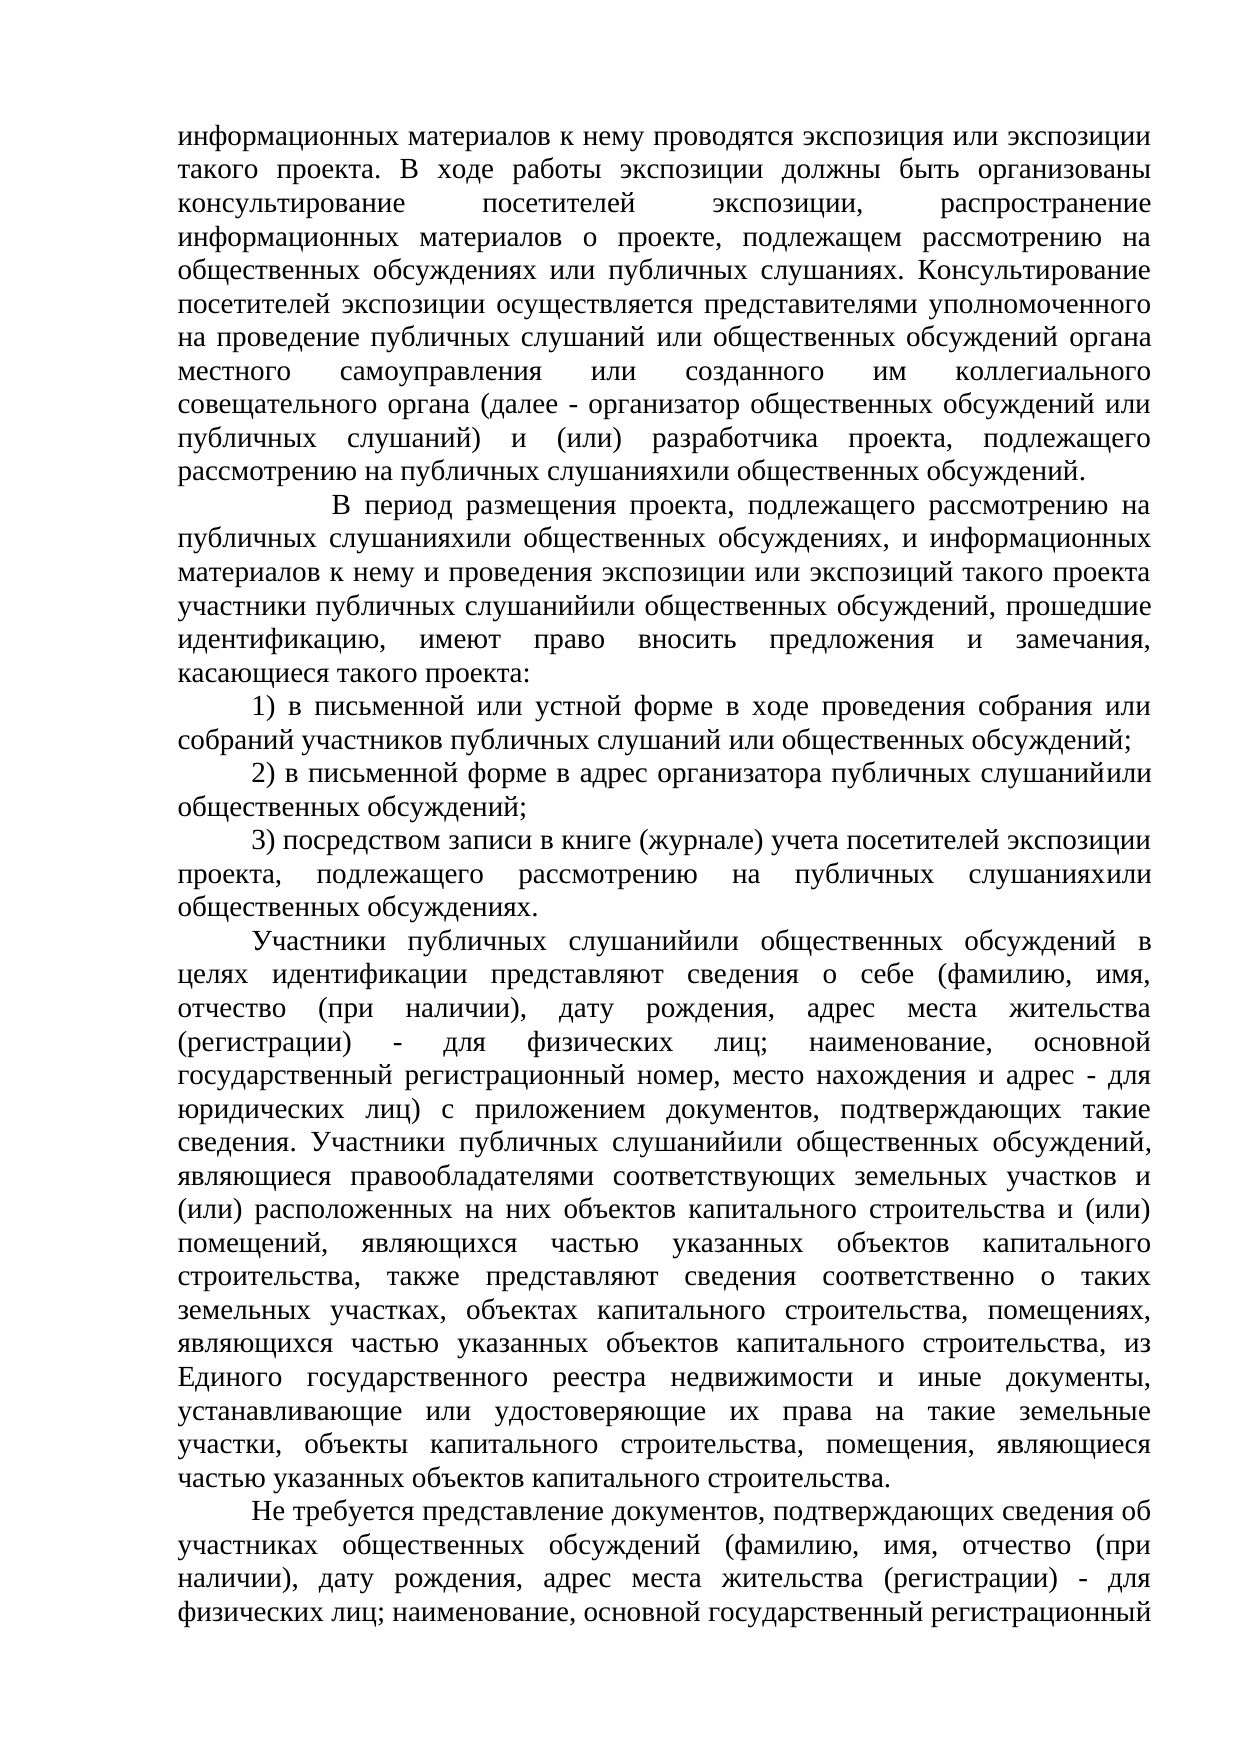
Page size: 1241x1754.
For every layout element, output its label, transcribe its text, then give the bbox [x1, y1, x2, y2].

text 2) в письменной форме в адрес организатора публичных слушанийили общественных обсуждений; [177, 755, 1152, 822]
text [177, 1493, 1152, 1627]
text 3) посредством записи в книге (журнале) учета посетителей экспозиции проекта, подлежащего рассмотрению на публичных слушанияхили общественных обсуждениях. [177, 822, 1152, 923]
text В период размещения проекта, подлежащего рассмотрению на публичных слушанияхили общественных обсуждениях, и информационных материалов к нему и проведения экспозиции или экспозиций такого проекта участники публичных слушанийили общественных обсуждений, прошедшие идентификацию, имеют право вносить предложения и замечания, касающиеся такого проекта: [177, 487, 1152, 688]
text Участники публичных слушанийили общественных обсуждений в целях идентификации представляют сведения о себе (фамилию, имя, отчество (при наличии), дату рождения, адрес места жительства (регистрации) - для физических лиц; наименование, основной государственный регистрационный номер, место нахождения и адрес - для юридических лиц) с приложением документов, подтверждающих такие сведения. Участники публичных слушанийили общественных обсуждений, являющиеся правообладателями соответствующих земельных участков и (или) расположенных на них объектов капитального строительства и (или) помещений, являющихся частью указанных объектов капитального строительства, также представляют сведения соответственно о таких земельных участках, объектах капитального строительства, помещениях, являющихся частью указанных объектов капитального строительства, из Единого государственного реестра недвижимости и иные документы, устанавливающие или удостоверяющие их права на такие земельные участки, объекты капитального строительства, помещения, являющиеся частью указанных объектов капитального строительства. [177, 923, 1152, 1493]
text 1) в письменной или устной форме в ходе проведения собрания или собраний участников публичных слушаний или общественных обсуждений; [177, 688, 1152, 755]
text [177, 118, 1152, 487]
